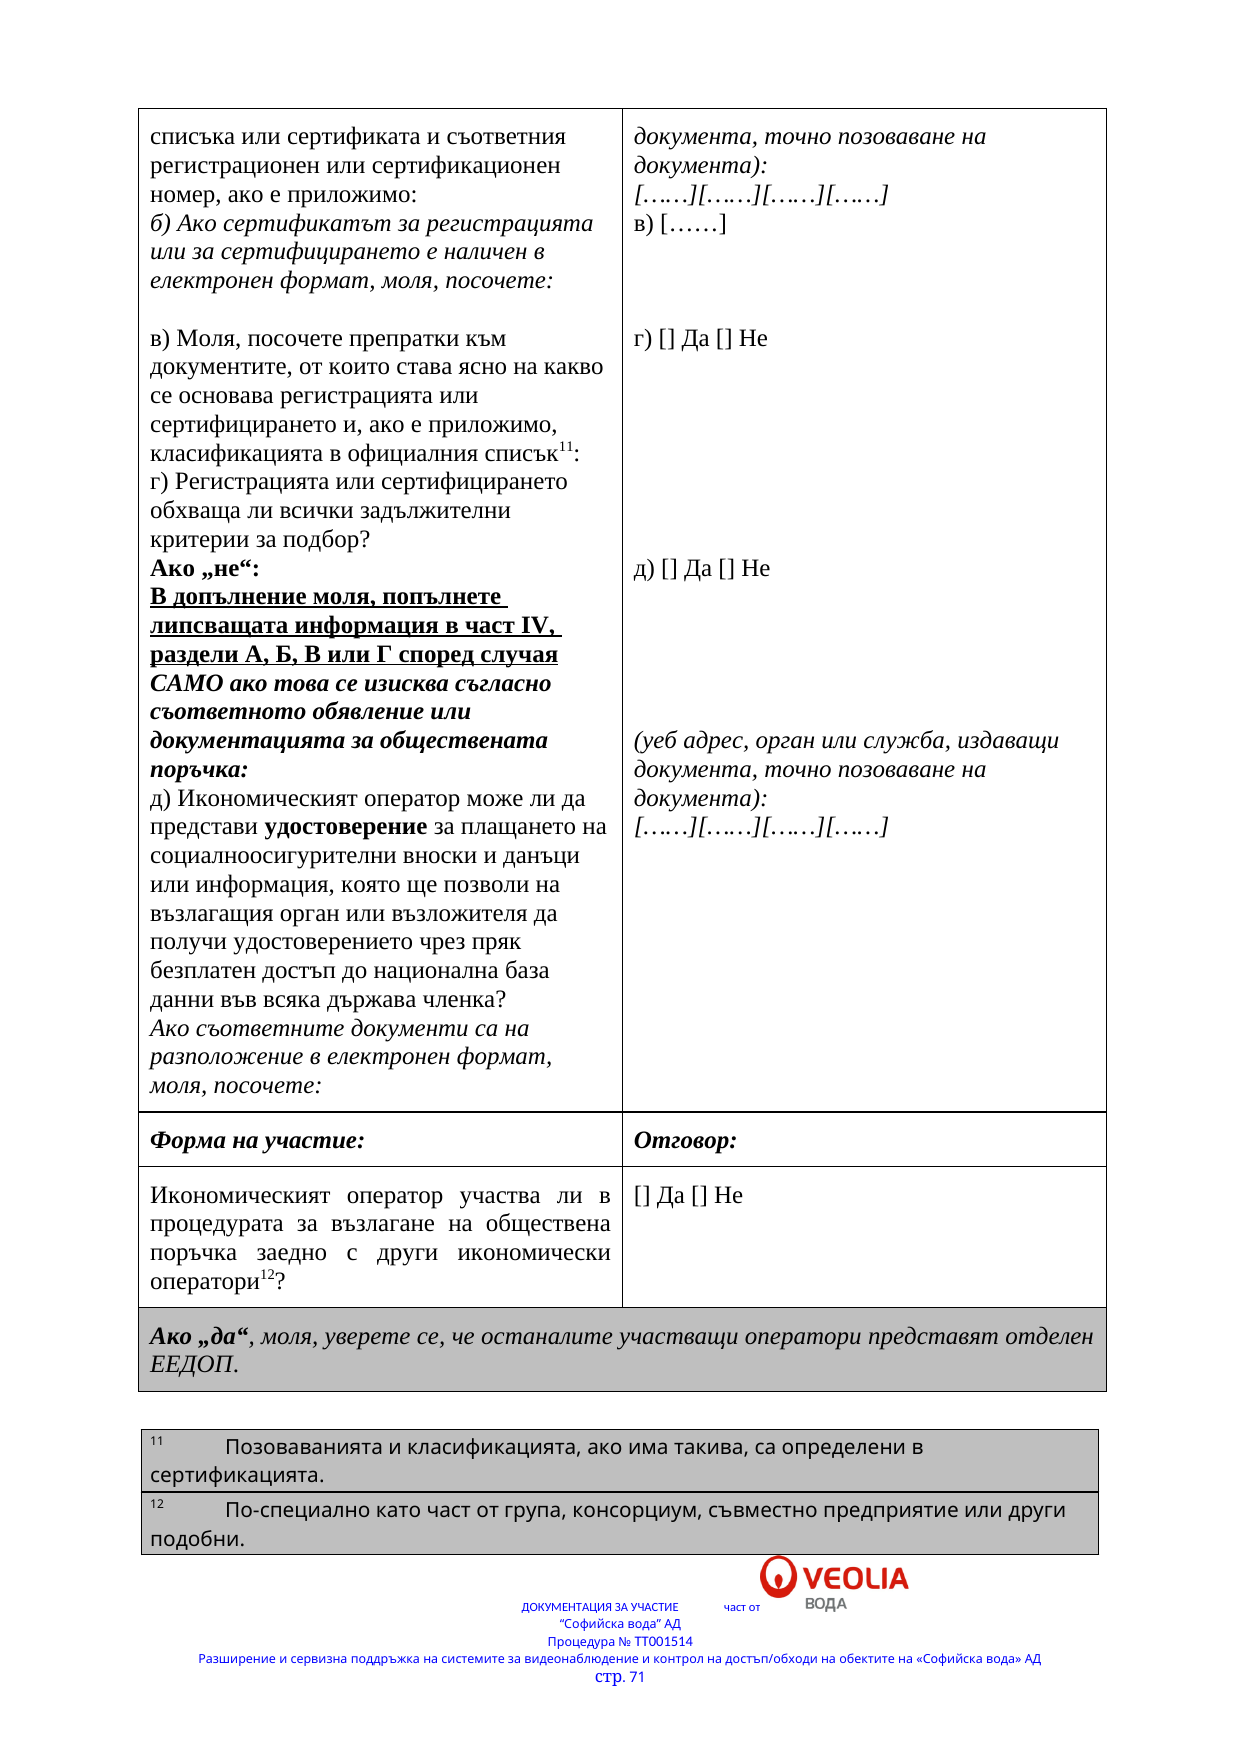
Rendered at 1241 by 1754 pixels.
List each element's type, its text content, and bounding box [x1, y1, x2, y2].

table_cell Отговор: [623, 1113, 1106, 1166]
picture [760, 1555, 909, 1612]
table_cell Ако „да“, моля, уверете се, че останалите участващи оператори представят отделен ЕЕДОП. [139, 1308, 1106, 1391]
table_cell Ако „да“: Моля, отговорете на въпросите в останалите части от този раздел, раздел Б и, когато е целесъобразно, раздел В от тази част, попълнете част V, когато е приложимо, и при всички случаи попълнете и подпишете част VI. а) Моля посочете наименованието на списъка или сертификата и съответния регистрационен или сертификационен номер, ако е приложимо: б) Ако сертификатът за регистрацията или за сертифицирането е наличен в електронен формат, моля, посочете: в) Моля, посочете препратки към документите, от които става ясно на какво се основава регистрацията или сертифицирането и, ако е приложимо, класификацията в официалния списък: г) Регистрацията или сертифицирането обхваща ли всички задължителни критерии за подбор? Ако „не“: В допълнение моля, попълнете липсващата информация в част ІV, раздели А, Б, В или Г според случая САМО ако това се изисква съгласно съответното обявление или документацията за обществената поръчка: д) Икономическият оператор може ли да представи удостоверение за плащането на социалноосигурителни вноски и данъци или информация, която ще позволи на възлагащия орган или възложителя да получи удостоверението чрез пряк безплатен достъп до национална база данни във всяка държава членка? Ако съответните документи са на разположение в електронен формат, моля, посочете: [139, 109, 622, 1111]
table_cell Икономическият оператор участва ли в процедурата за възлагане на обществена поръчка заедно с други икономически оператори? [139, 1167, 622, 1307]
table_cell [] Да [] Не [623, 1167, 1106, 1307]
table_cell Форма на участие: [139, 1113, 622, 1166]
table_cell a) [……] б) (уеб адрес, орган или служба, издаващи документа, точно позоваване на документа): [……][……][……][……] в) [……] г) [] Да [] Не д) [] Да [] Не (уеб адрес, орган или служба, издаващи документа, точно позоваване на документа): [……][……][……][……] [623, 109, 1106, 1111]
